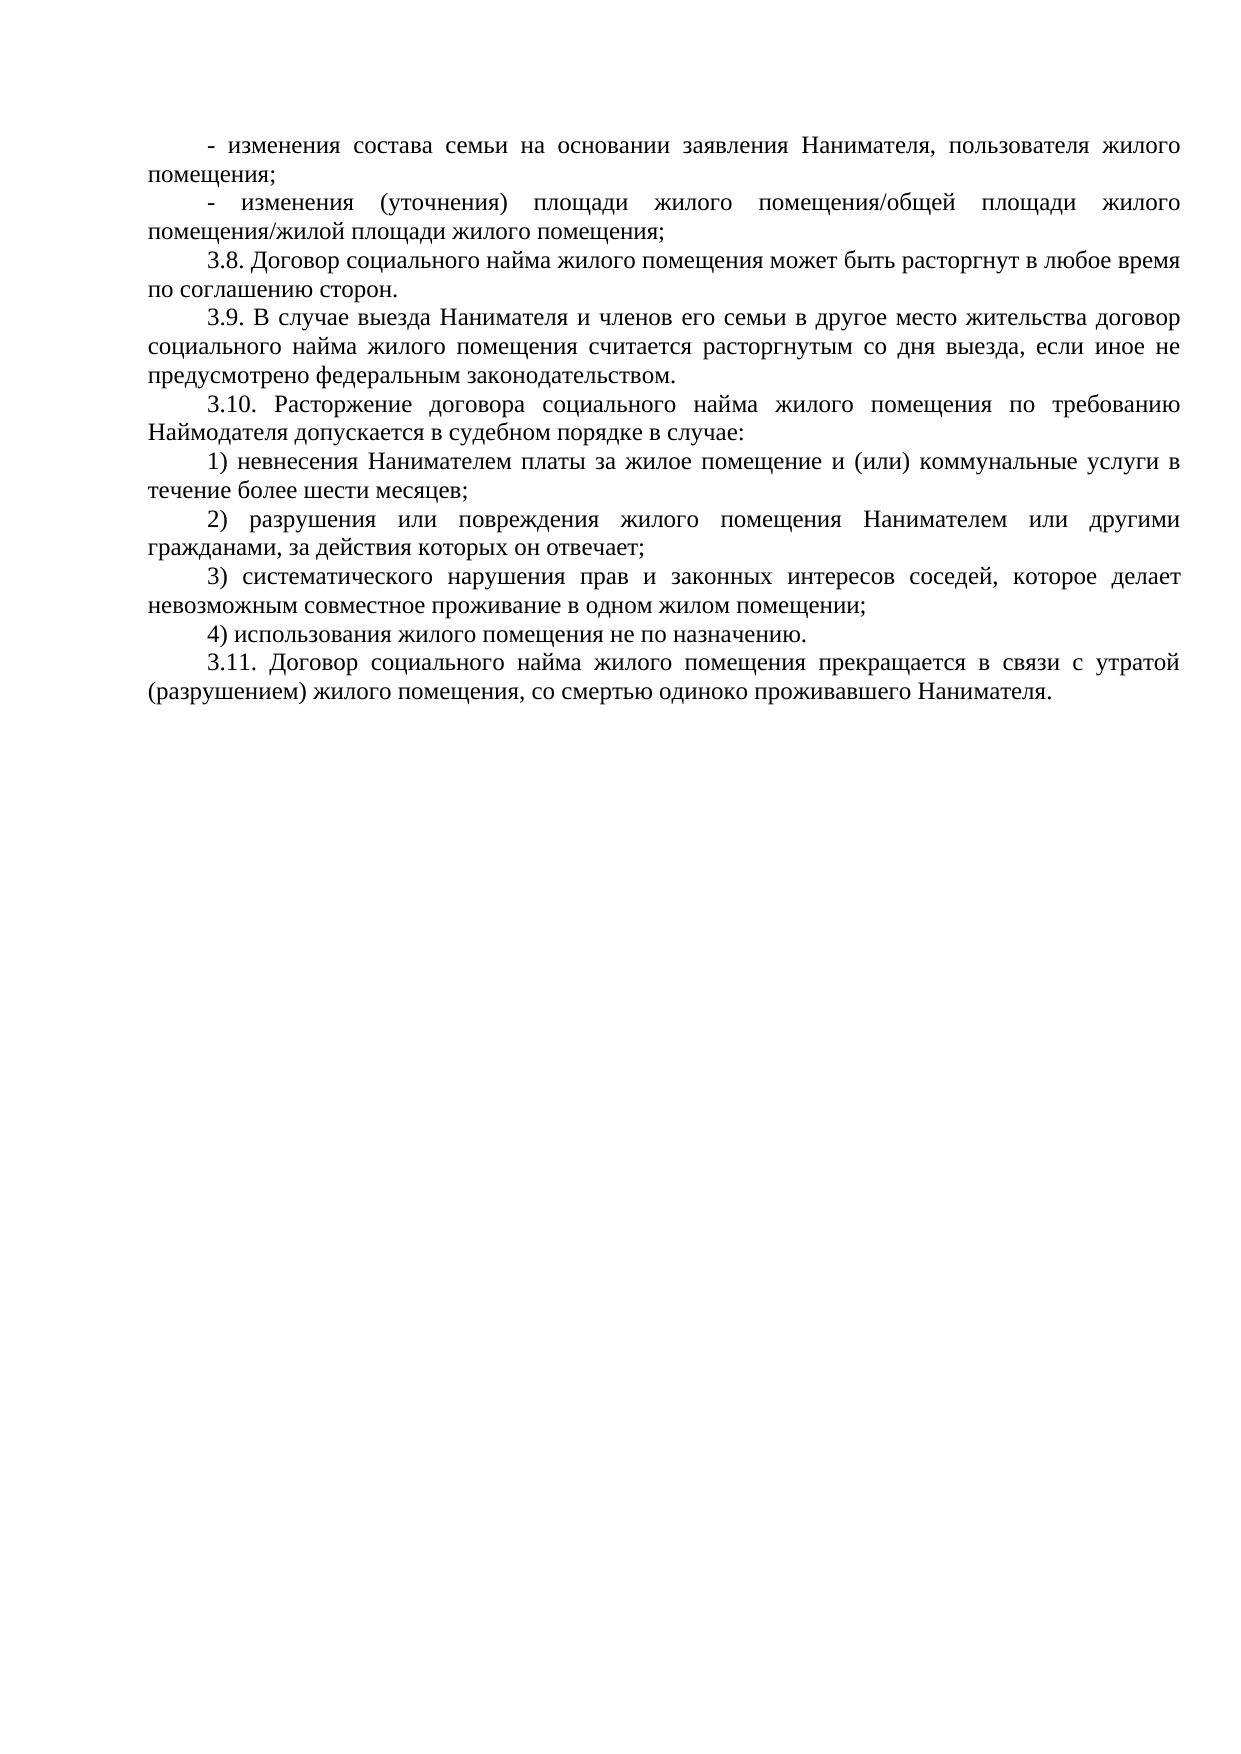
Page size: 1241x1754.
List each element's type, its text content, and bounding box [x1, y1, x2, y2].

text 4) использования жилого помещения не по назначению. [148, 619, 1181, 647]
text 2) разрушения или повреждения жилого помещения Нанимателем или другими гражданами, за действия которых он отвечает; [148, 504, 1181, 561]
text 3.10. Расторжение договора социального найма жилого помещения по требованию Наймодателя допускается в судебном порядке в случае: [148, 389, 1181, 446]
text - изменения состава семьи на основании заявления Нанимателя, пользователя жилого помещения; [148, 130, 1181, 187]
text 3) систематического нарушения прав и законных интересов соседей, которое делает невозможным совместное проживание в одном жилом помещении; [148, 561, 1181, 619]
text - изменения (уточнения) площади жилого помещения/общей площади жилого помещения/жилой площади жилого помещения; [148, 187, 1181, 245]
text 3.8. Договор социального найма жилого помещения может быть расторгнут в любое время по соглашению сторон. [148, 245, 1181, 302]
text 3.9. В случае выезда Нанимателя и членов его семьи в другое место жительства договор социального найма жилого помещения считается расторгнутым со дня выезда, если иное не предусмотрено федеральным законодательством. [148, 302, 1181, 389]
text 3.11. Договор социального найма жилого помещения прекращается в связи с утратой (разрушением) жилого помещения, со смертью одиноко проживавшего Нанимателя. [148, 647, 1181, 705]
text 1) невнесения Нанимателем платы за жилое помещение и (или) коммунальные услуги в течение более шести месяцев; [148, 446, 1181, 504]
